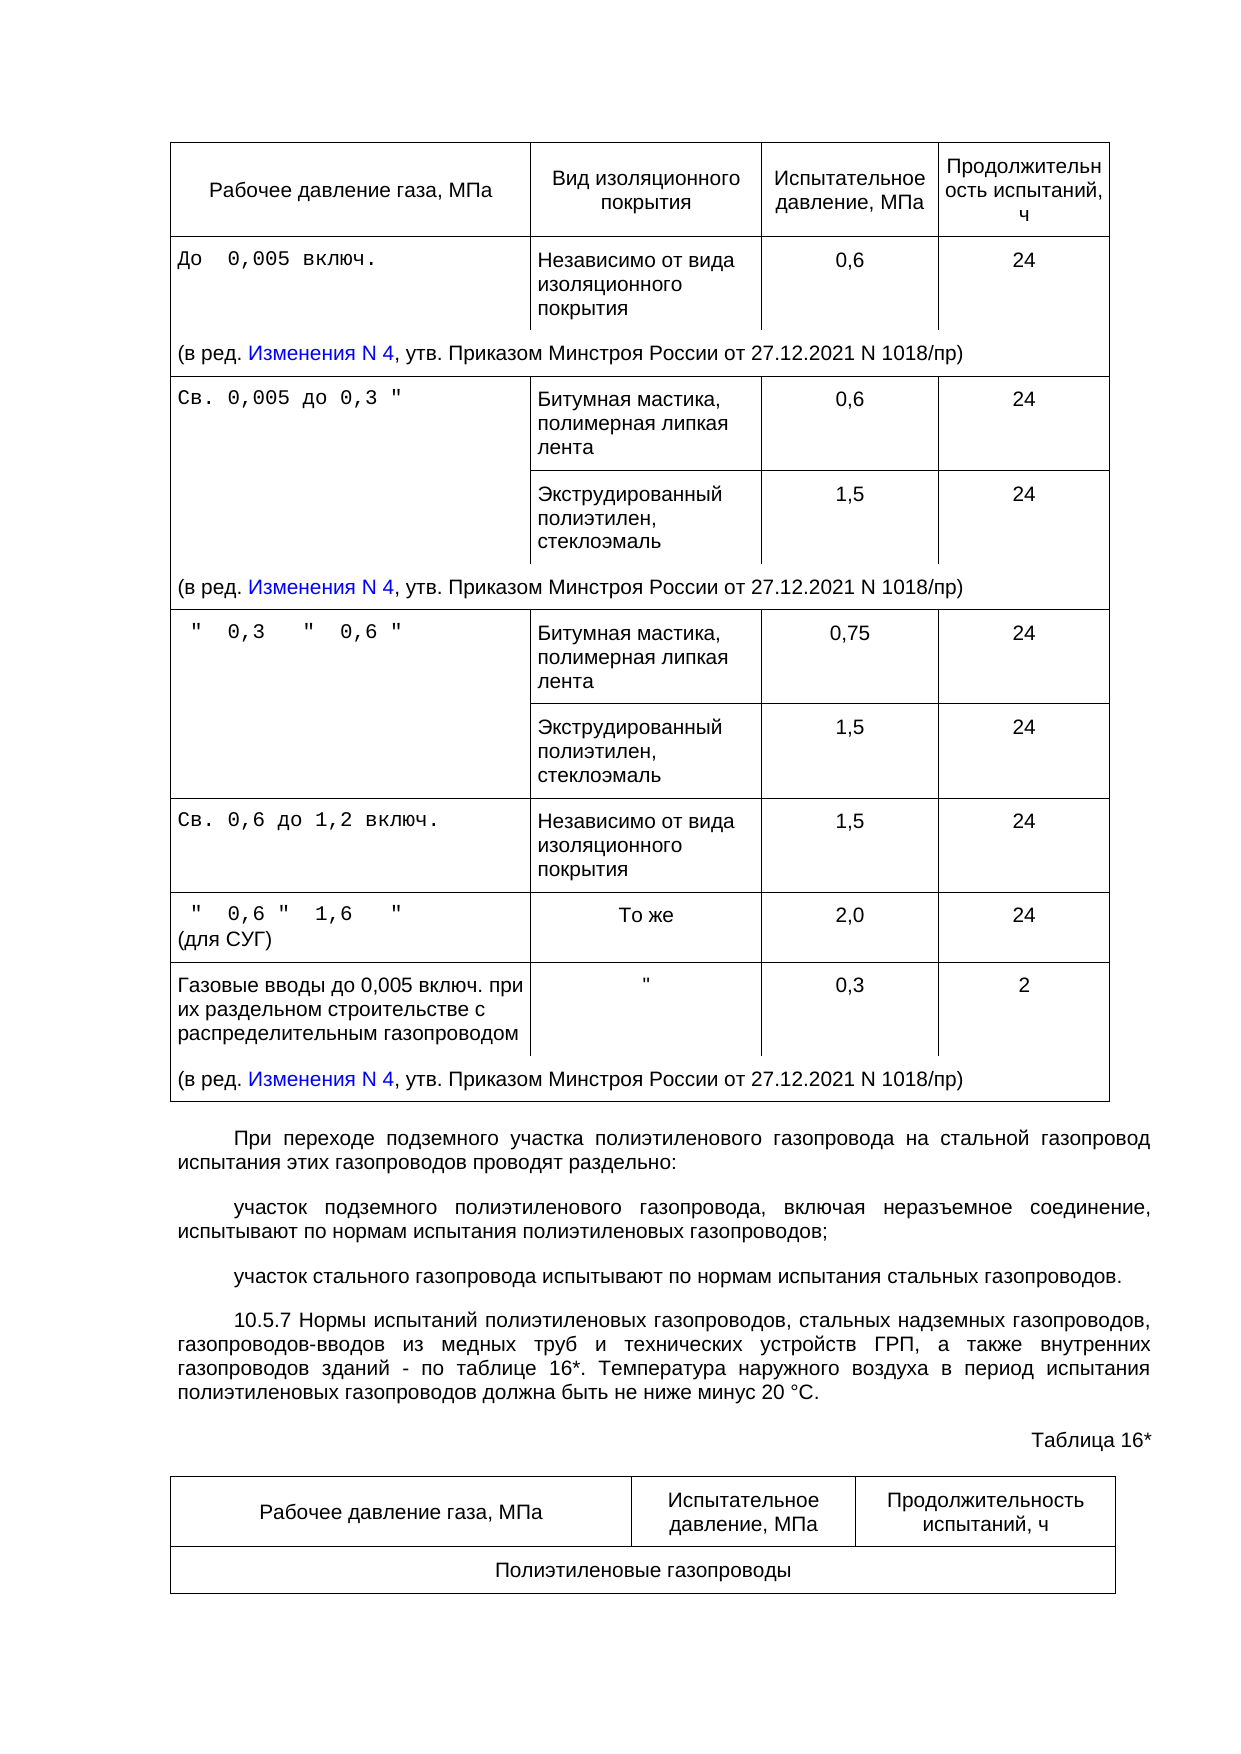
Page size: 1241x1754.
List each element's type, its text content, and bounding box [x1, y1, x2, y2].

table_cell (в ред. Изменения N 4, утв. Приказом Минстроя России от 27.12.2021 N 1018/пр) [171, 564, 1109, 609]
table_cell Независимо от вида изоляционного покрытия [531, 799, 761, 892]
table_cell 24 [939, 237, 1109, 330]
table_header Продолжительность испытаний, ч [856, 1477, 1115, 1546]
table_cell Битумная мастика, полимерная липкая лента [531, 377, 761, 470]
table_header Продолжительность испытаний, ч [939, 143, 1109, 236]
table_cell Газовые вводы до 0,005 включ. при их раздельном строительстве с распределительным газопроводом [171, 963, 530, 1056]
table_cell 24 [939, 610, 1109, 703]
table_cell " 0,6 " 1,6 " (для СУГ) [171, 893, 530, 962]
table_header Испытательное давление, МПа [762, 143, 938, 236]
table_cell 24 [939, 799, 1109, 892]
table_cell (в ред. Изменения N 4, утв. Приказом Минстроя России от 27.12.2021 N 1018/пр) [171, 330, 1109, 376]
table_cell 0,6 [762, 237, 938, 330]
table_cell 1,5 [762, 704, 938, 797]
table_cell 1,5 [762, 471, 938, 564]
table_cell Полиэтиленовые газопроводы [171, 1547, 1115, 1592]
table_cell " 0,3 " 0,6 " [171, 610, 530, 797]
text 10.5.7 Нормы испытаний полиэтиленовых газопроводов, стальных надземных газопроводов, газопроводов-вводов из медных труб и технических устройств ГРП, а также внутренних газопроводов зданий - по таблице 16*. Температура наружного воздуха в период испытания полиэтиленовых газопроводов должна быть не ниже минус 20 °C. [177, 1308, 1152, 1404]
table_cell 0,3 [762, 963, 938, 1056]
table_cell 24 [939, 893, 1109, 962]
table_cell Св. 0,005 до 0,3 " [171, 377, 530, 564]
table_cell То же [531, 893, 761, 962]
table_header Рабочее давление газа, МПа [171, 1477, 631, 1546]
table_cell До 0,005 включ. [171, 237, 530, 330]
text Таблица 16* [177, 1428, 1152, 1452]
table_cell 1,5 [762, 799, 938, 892]
table_header Рабочее давление газа, МПа [171, 143, 530, 236]
table_cell 2,0 [762, 893, 938, 962]
text При переходе подземного участка полиэтиленового газопровода на стальной газопровод испытания этих газопроводов проводят раздельно: [177, 1126, 1152, 1174]
text участок подземного полиэтиленового газопровода, включая неразъемное соединение, испытывают по нормам испытания полиэтиленовых газопроводов; [177, 1195, 1152, 1243]
table_header Вид изоляционного покрытия [531, 143, 761, 236]
table_cell Экструдированный полиэтилен, стеклоэмаль [531, 704, 761, 797]
table_cell 0,75 [762, 610, 938, 703]
table_cell 2 [939, 963, 1109, 1056]
table_cell 0,6 [762, 377, 938, 470]
table_cell Св. 0,6 до 1,2 включ. [171, 799, 530, 892]
table_header Испытательное давление, МПа [632, 1477, 855, 1546]
table_cell Независимо от вида изоляционного покрытия [531, 237, 761, 330]
table_cell 24 [939, 377, 1109, 470]
text участок стального газопровода испытывают по нормам испытания стальных газопроводов. [177, 1263, 1152, 1287]
table_cell 24 [939, 471, 1109, 564]
table_cell Битумная мастика, полимерная липкая лента [531, 610, 761, 703]
table_cell (в ред. Изменения N 4, утв. Приказом Минстроя России от 27.12.2021 N 1018/пр) [171, 1056, 1109, 1101]
table_cell Экструдированный полиэтилен, стеклоэмаль [531, 471, 761, 564]
table_cell " [531, 963, 761, 1056]
table_cell 24 [939, 704, 1109, 797]
